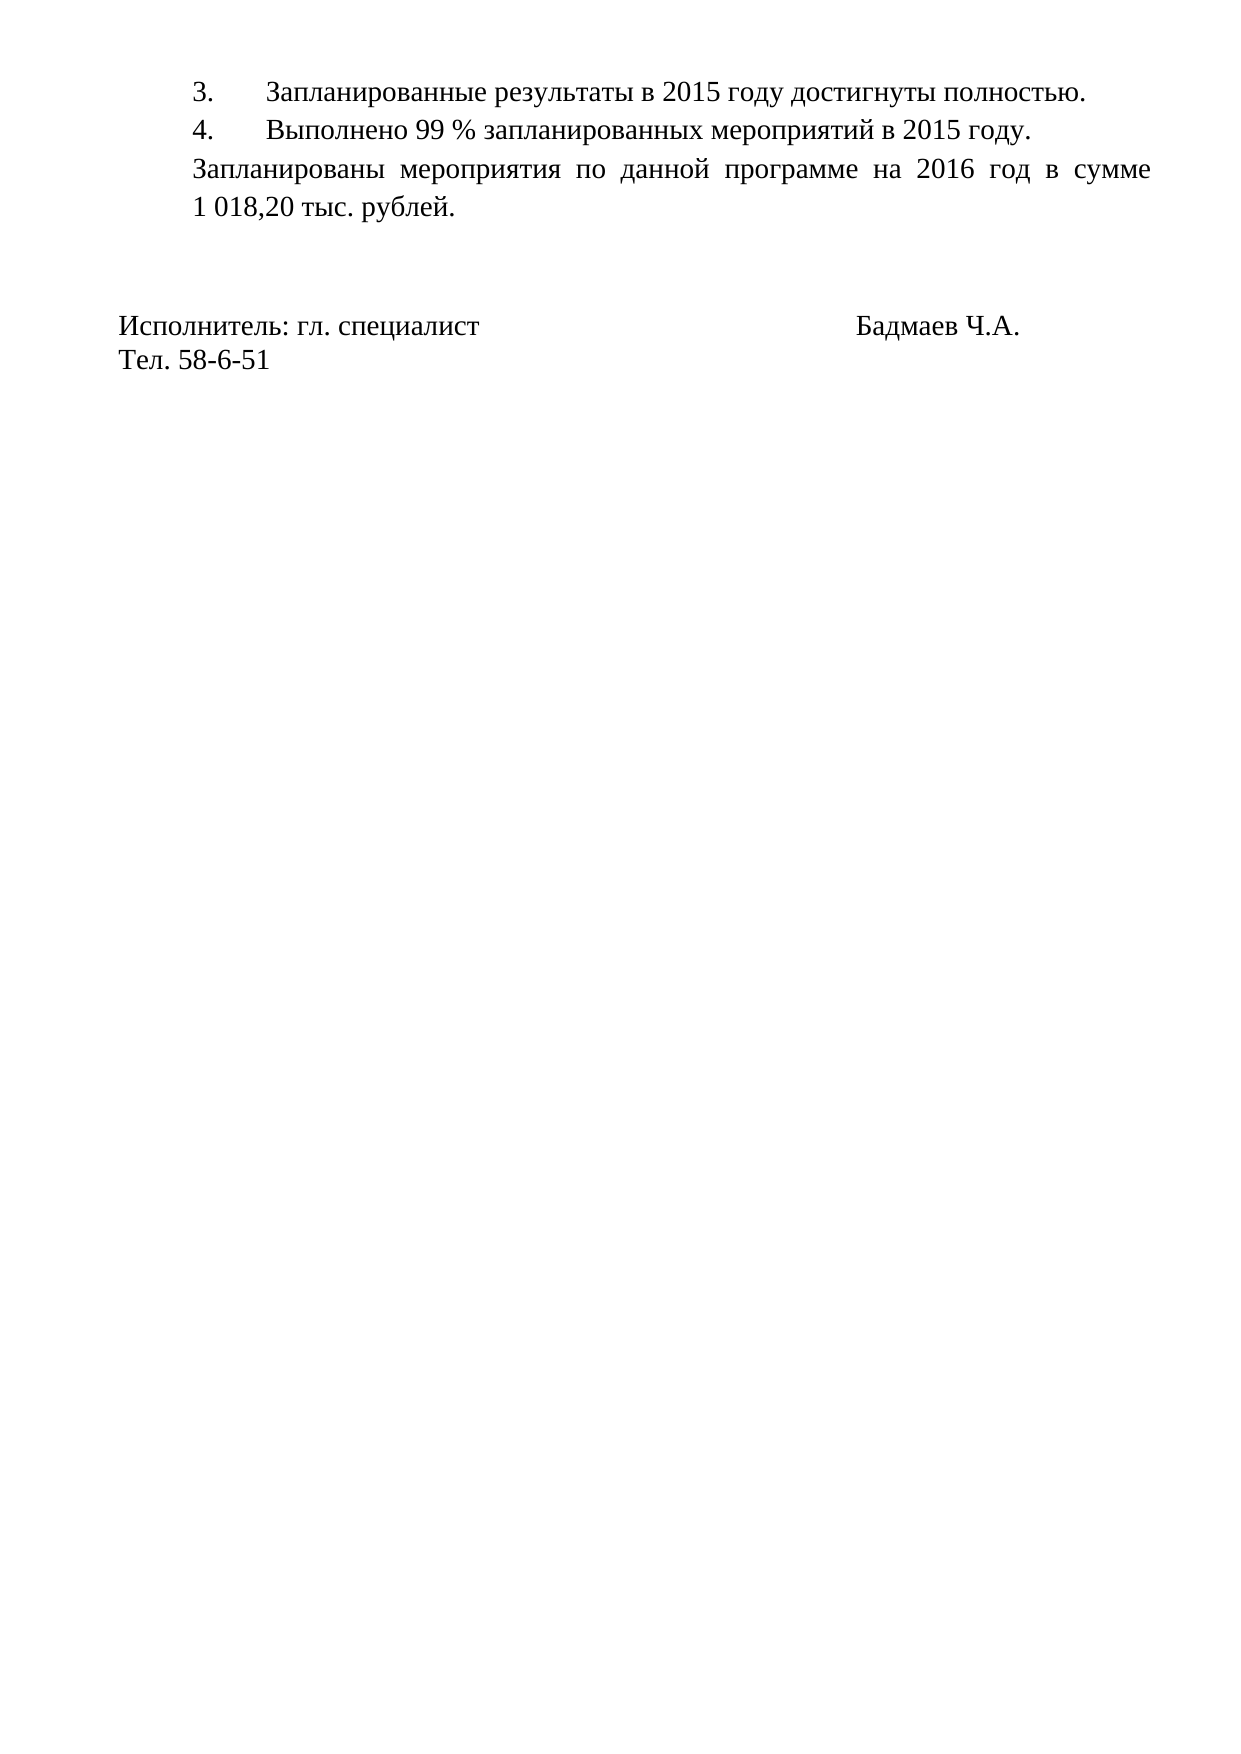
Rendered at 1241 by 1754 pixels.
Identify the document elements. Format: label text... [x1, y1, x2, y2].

text Исполнитель: гл. специалист Бадмаев Ч.А. [118, 308, 1152, 342]
list Выполнено 99 % запланированных мероприятий в 2015 году. [118, 112, 1152, 146]
list Запланированы мероприятия по данной программе на 2016 год в сумме 1 018,20 тыс. рублей. [192, 151, 1152, 223]
text Тел. 58-6-51 [118, 342, 1152, 375]
list Запланированные результаты в 2015 году достигнуты полностью. [118, 74, 1152, 107]
